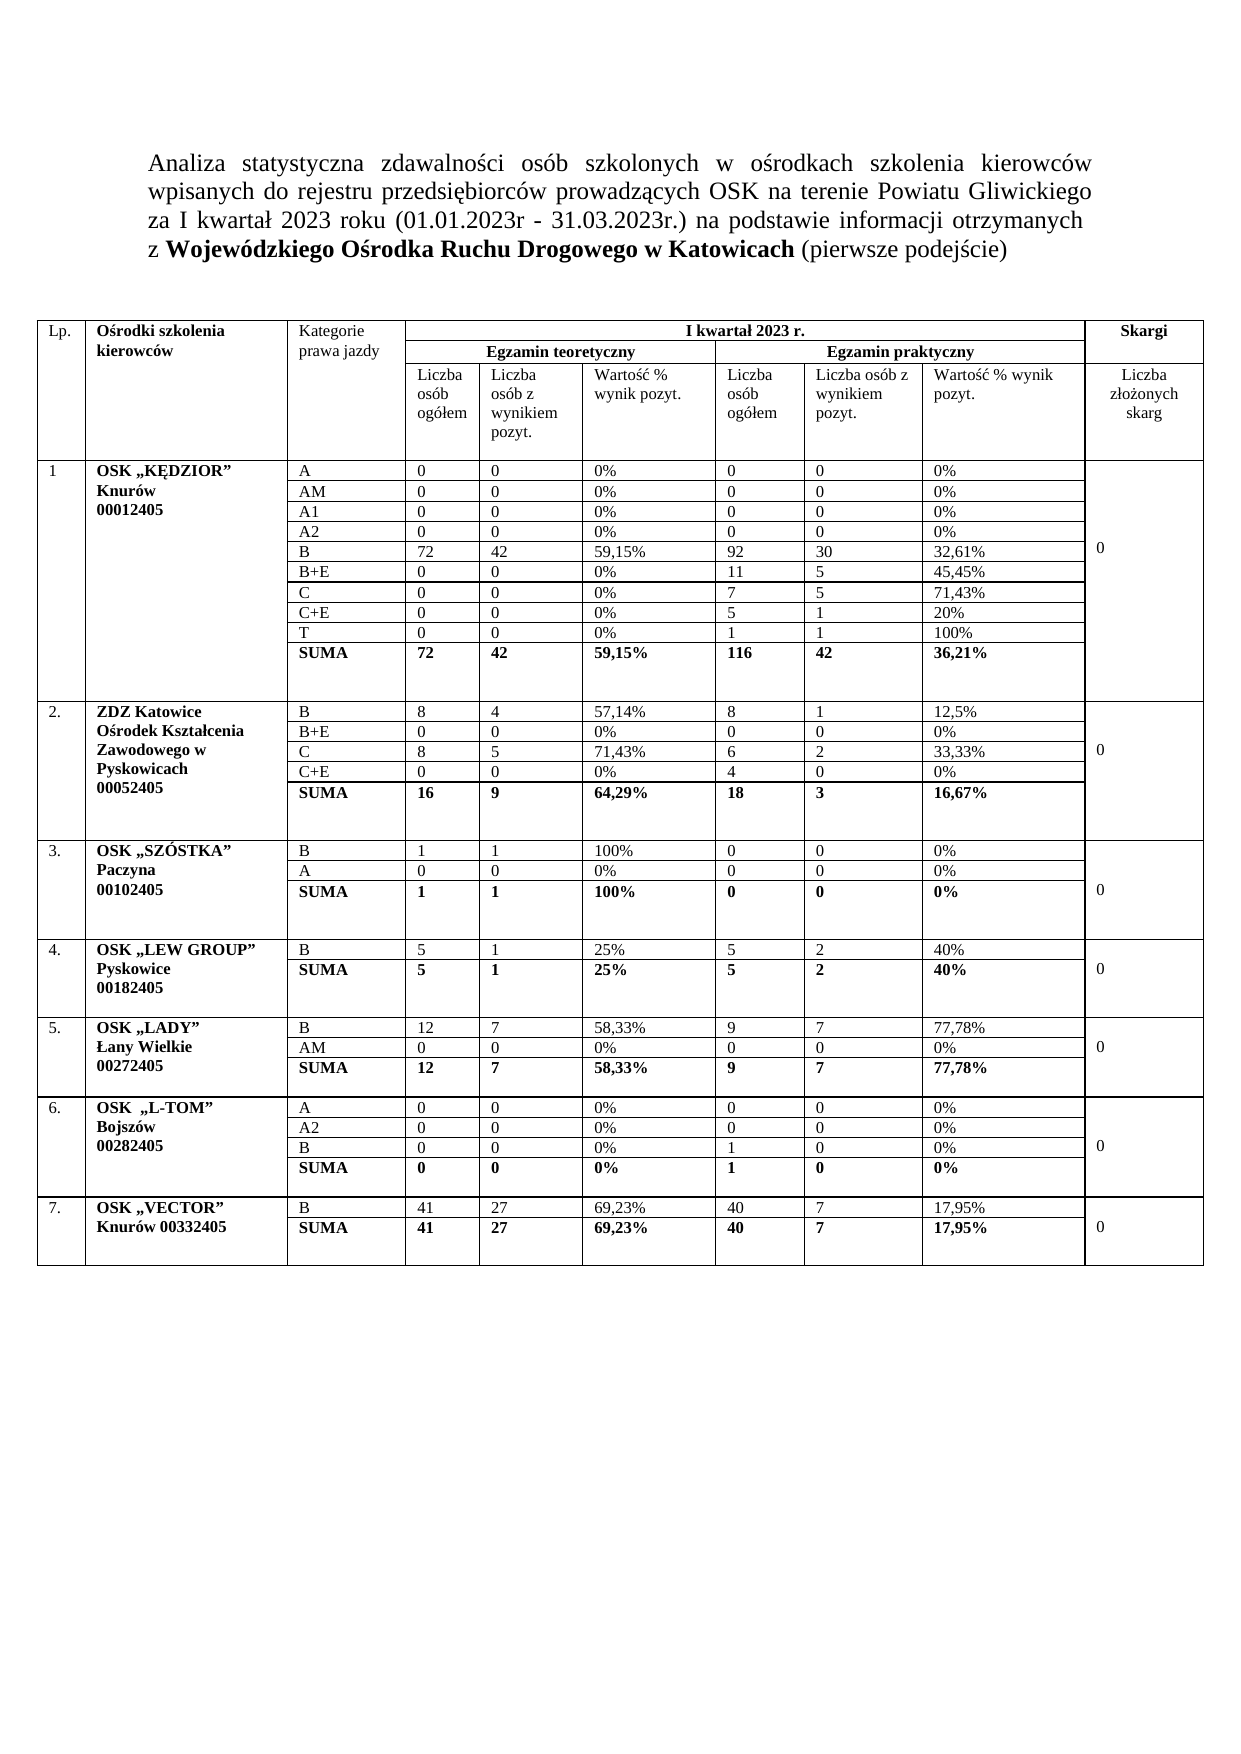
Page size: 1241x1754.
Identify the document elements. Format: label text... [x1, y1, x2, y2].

table_cell 1 [480, 960, 582, 1017]
table_cell AM [288, 1038, 405, 1057]
table_cell 64,29% [583, 783, 715, 840]
table_cell C+E [288, 603, 405, 622]
table_cell 25% [583, 940, 715, 959]
table_cell 5 [406, 940, 479, 959]
table_cell 27 [480, 1198, 582, 1217]
table_cell 0% [583, 1118, 715, 1137]
table_cell 7 [716, 583, 804, 602]
table_cell 0 [406, 461, 479, 480]
table_cell 0 [1086, 1198, 1203, 1265]
table_cell 57,14% [583, 702, 715, 721]
table_cell SUMA [288, 1158, 405, 1196]
table_cell 1 [480, 881, 582, 939]
table_cell 0 [716, 502, 804, 521]
table_cell 0 [805, 861, 922, 880]
table_cell 0 [805, 502, 922, 521]
table_cell 36,21% [923, 643, 1084, 701]
table_cell 0 [805, 841, 922, 860]
table_cell 0 [480, 522, 582, 541]
table_cell T [288, 623, 405, 642]
table_cell 42 [480, 643, 582, 701]
table_cell 0 [480, 562, 582, 581]
table_cell 0 [1086, 1098, 1203, 1196]
table_cell 92 [716, 542, 804, 561]
table_cell 116 [716, 643, 804, 701]
table_cell 0 [716, 861, 804, 880]
table_cell 58,33% [583, 1058, 715, 1096]
table_cell 0% [583, 1158, 715, 1196]
table_cell 0 [716, 1038, 804, 1057]
table_cell 1 [716, 623, 804, 642]
table_cell OSK „L-TOM” Bojszów 00282405 [86, 1098, 287, 1196]
table_cell 1 [406, 881, 479, 939]
table_cell 1 [716, 1158, 804, 1196]
table_cell 59,15% [583, 542, 715, 561]
table_cell 41 [406, 1198, 479, 1217]
table_cell OSK „SZÓSTKA” Paczyna 00102405 [86, 841, 287, 939]
table_cell 5 [805, 562, 922, 581]
table_cell 0 [480, 623, 582, 642]
table_cell 2. [38, 702, 85, 840]
table_cell 0 [1086, 841, 1203, 939]
table_cell 7 [805, 1058, 922, 1096]
table_cell 0 [805, 522, 922, 541]
table_cell 20% [923, 603, 1084, 622]
table_cell 12,5% [923, 702, 1084, 721]
table_cell 0% [583, 583, 715, 602]
table_cell 0 [716, 881, 804, 939]
table_cell SUMA [288, 783, 405, 840]
table_cell 0% [583, 861, 715, 880]
table_cell 7 [480, 1058, 582, 1096]
table_cell 1 [480, 841, 582, 860]
table_cell 8 [406, 702, 479, 721]
table_cell B [288, 841, 405, 860]
table_cell B [288, 1018, 405, 1037]
table_cell 9 [716, 1058, 804, 1096]
table_cell 0 [406, 1118, 479, 1137]
table_cell 0% [923, 1158, 1084, 1196]
table_cell 27 [480, 1218, 582, 1265]
table_cell 0% [583, 522, 715, 541]
table_cell OSK „KĘDZIOR” Knurów 00012405 [86, 461, 287, 701]
table_cell 0 [406, 502, 479, 521]
table_cell 0 [480, 502, 582, 521]
table_cell 4 [480, 702, 582, 721]
table_cell 0 [480, 1158, 582, 1196]
table_cell 0 [716, 522, 804, 541]
table_cell SUMA [288, 643, 405, 701]
table_cell B [288, 940, 405, 959]
table_cell OSK „LADY” Łany Wielkie 00272405 [86, 1018, 287, 1096]
table_cell 0% [923, 722, 1084, 741]
table_cell 45,45% [923, 562, 1084, 581]
table_cell 16,67% [923, 783, 1084, 840]
table_cell 12 [406, 1058, 479, 1096]
table_cell B [288, 542, 405, 561]
table_cell 0 [716, 722, 804, 741]
table_cell 72 [406, 643, 479, 701]
table_cell 0 [480, 583, 582, 602]
table_cell 0 [406, 481, 479, 501]
table_cell 0% [923, 841, 1084, 860]
table_cell 41 [406, 1218, 479, 1265]
table_cell 0% [923, 762, 1084, 781]
table_cell Liczba osób z wynikiem pozyt. [480, 364, 582, 460]
table_cell 0 [406, 583, 479, 602]
table_cell 6 [716, 742, 804, 761]
table_cell 0 [716, 1098, 804, 1117]
table_cell C+E [288, 762, 405, 781]
table_cell 1 [480, 940, 582, 959]
table_cell 0 [805, 1098, 922, 1117]
table_cell 17,95% [923, 1198, 1084, 1217]
table_cell ZDZ Katowice Ośrodek Kształcenia Zawodowego w Pyskowicach 00052405 [86, 702, 287, 840]
table_cell 6. [38, 1098, 85, 1196]
table_cell 0% [923, 861, 1084, 880]
table_cell 0 [716, 841, 804, 860]
table_cell 42 [480, 542, 582, 561]
table_cell AM [288, 481, 405, 501]
table_cell 2 [805, 960, 922, 1017]
table_cell 4 [716, 762, 804, 781]
table_header Lp. [38, 321, 85, 460]
table_cell 9 [716, 1018, 804, 1037]
table_cell 12 [406, 1018, 479, 1037]
table_cell 0% [583, 502, 715, 521]
table_cell Liczba złożonych skarg [1086, 364, 1203, 460]
table_cell A [288, 861, 405, 880]
table_cell 0% [583, 1098, 715, 1117]
table_cell 42 [805, 643, 922, 701]
table_cell 0% [923, 502, 1084, 521]
table_cell 0 [716, 481, 804, 501]
table_cell 69,23% [583, 1218, 715, 1265]
table_cell 0 [480, 481, 582, 501]
table_cell 2 [805, 742, 922, 761]
table_cell C [288, 583, 405, 602]
table_cell 7 [805, 1218, 922, 1265]
table_cell 1 [716, 1138, 804, 1157]
table_cell Liczba osób z wynikiem pozyt. [805, 364, 922, 460]
table_cell Wartość % wynik pozyt. [583, 364, 715, 460]
table_cell 77,78% [923, 1018, 1084, 1037]
table_cell A1 [288, 502, 405, 521]
table_cell 0% [923, 1098, 1084, 1117]
table_cell 0% [923, 481, 1084, 501]
table_cell 8 [716, 702, 804, 721]
table_cell B+E [288, 562, 405, 581]
table_cell 0 [480, 722, 582, 741]
table_cell A [288, 461, 405, 480]
table_cell 5 [805, 583, 922, 602]
table_cell 0% [583, 603, 715, 622]
table_cell 77,78% [923, 1058, 1084, 1096]
table_cell A2 [288, 522, 405, 541]
table_cell 1 [406, 841, 479, 860]
table_cell 0 [406, 762, 479, 781]
table_cell 0 [805, 1038, 922, 1057]
table_cell 0 [805, 1158, 922, 1196]
table_cell OSK „LEW GROUP” Pyskowice 00182405 [86, 940, 287, 1017]
table_cell 0 [1086, 940, 1203, 1017]
table_cell 0 [480, 1038, 582, 1057]
table_cell 0% [583, 1038, 715, 1057]
table_cell 0 [805, 881, 922, 939]
table_cell 40 [716, 1218, 804, 1265]
table_cell 0 [406, 1138, 479, 1157]
table_cell 40% [923, 960, 1084, 1017]
table_cell 0% [583, 1138, 715, 1157]
table_cell SUMA [288, 1058, 405, 1096]
table_cell 17,95% [923, 1218, 1084, 1265]
table_cell 0 [406, 603, 479, 622]
table_cell 3. [38, 841, 85, 939]
table_cell 0% [583, 481, 715, 501]
table_cell 58,33% [583, 1018, 715, 1037]
table_cell 0 [406, 1098, 479, 1117]
table_cell 1 [38, 461, 85, 701]
table_cell 0 [406, 623, 479, 642]
table_cell 5 [716, 940, 804, 959]
table_cell 0 [406, 722, 479, 741]
table_cell 0 [1086, 461, 1203, 701]
table_cell 32,61% [923, 542, 1084, 561]
table_cell 33,33% [923, 742, 1084, 761]
table_cell B+E [288, 722, 405, 741]
table_cell A [288, 1098, 405, 1117]
table_cell 0 [480, 1118, 582, 1137]
table_cell 0 [406, 1038, 479, 1057]
table_cell 0 [406, 861, 479, 880]
table_cell 0 [480, 762, 582, 781]
table_cell 0 [480, 603, 582, 622]
table_cell 0 [805, 1118, 922, 1137]
table_cell 0 [716, 461, 804, 480]
table_cell 5 [716, 603, 804, 622]
table_cell 0 [406, 562, 479, 581]
table_cell SUMA [288, 960, 405, 1017]
table_cell B [288, 1138, 405, 1157]
table_cell C [288, 742, 405, 761]
table_cell 0% [583, 762, 715, 781]
table_cell 0 [1086, 1018, 1203, 1096]
table_cell 100% [583, 841, 715, 860]
table_cell 3 [805, 783, 922, 840]
table_cell 0% [923, 1038, 1084, 1057]
table_cell 0% [923, 522, 1084, 541]
table_cell B [288, 702, 405, 721]
table_cell 40 [716, 1198, 804, 1217]
table_cell 5 [406, 960, 479, 1017]
table_header I kwartał 2023 r. [406, 321, 1084, 340]
table_cell 0 [480, 1138, 582, 1157]
table_cell Wartość % wynik pozyt. [923, 364, 1084, 460]
table_cell 40% [923, 940, 1084, 959]
table_header Kategorie prawa jazdy [288, 321, 405, 460]
table_cell 0 [480, 461, 582, 480]
table_cell A2 [288, 1118, 405, 1137]
table_cell 2 [805, 940, 922, 959]
table_cell 0% [923, 1118, 1084, 1137]
table_cell 69,23% [583, 1198, 715, 1217]
table_cell 59,15% [583, 643, 715, 701]
table_cell 0% [583, 722, 715, 741]
table_cell Egzamin praktyczny [716, 341, 1084, 363]
table_cell 0 [805, 762, 922, 781]
table_header Skargi [1086, 321, 1203, 363]
table_cell 7 [805, 1198, 922, 1217]
table_cell 0% [923, 461, 1084, 480]
table_cell 100% [583, 881, 715, 939]
table_cell 11 [716, 562, 804, 581]
table_cell 0% [583, 623, 715, 642]
table_cell Liczba osób ogółem [406, 364, 479, 460]
table_cell 100% [923, 623, 1084, 642]
table_cell 9 [480, 783, 582, 840]
table_cell 8 [406, 742, 479, 761]
table_cell 1 [805, 623, 922, 642]
table_cell 5 [716, 960, 804, 1017]
table_header Ośrodki szkolenia kierowców [86, 321, 287, 460]
table_cell 0% [923, 1138, 1084, 1157]
table_cell 0 [480, 861, 582, 880]
table_cell 72 [406, 542, 479, 561]
table_cell 0 [480, 1098, 582, 1117]
table_cell B [288, 1198, 405, 1217]
table_cell 0 [716, 1118, 804, 1137]
table_cell 7 [805, 1018, 922, 1037]
table_cell 7. [38, 1198, 85, 1265]
table_cell 1 [805, 702, 922, 721]
table_cell OSK „VECTOR” Knurów 00332405 [86, 1198, 287, 1265]
table_cell 4. [38, 940, 85, 1017]
table_cell Egzamin teoretyczny [406, 341, 715, 363]
table_cell 71,43% [583, 742, 715, 761]
table_cell 0 [805, 461, 922, 480]
table_cell 16 [406, 783, 479, 840]
table_cell 0 [1086, 702, 1203, 840]
table_cell SUMA [288, 1218, 405, 1265]
table_cell 0% [923, 881, 1084, 939]
table_cell 5 [480, 742, 582, 761]
table_cell 0% [583, 461, 715, 480]
table_cell Liczba osób ogółem [716, 364, 804, 460]
table_cell 5. [38, 1018, 85, 1096]
table_cell 0 [406, 1158, 479, 1196]
table_cell 18 [716, 783, 804, 840]
table_cell 0 [805, 1138, 922, 1157]
table_cell 0 [406, 522, 479, 541]
table_cell 0 [805, 481, 922, 501]
table_cell 25% [583, 960, 715, 1017]
table_cell 7 [480, 1018, 582, 1037]
table_cell 0% [583, 562, 715, 581]
table_cell 30 [805, 542, 922, 561]
table_cell 1 [805, 603, 922, 622]
table_cell SUMA [288, 881, 405, 939]
table_cell 71,43% [923, 583, 1084, 602]
table_cell 0 [805, 722, 922, 741]
text Analiza statystyczna zdawalności osób szkolonych w ośrodkach szkolenia kierowców wpisanych do rejestru przedsiębiorców prowadzących OSK na terenie Powiatu Gliwickiego za I kwartał 2023 roku (01.01.2023r - 31.03.2023r.) na podstawie informacji otrzymanych z Wojewódzkiego Ośrodka Ruchu Drogowego w Katowicach (pierwsze podejście) [148, 148, 1093, 263]
